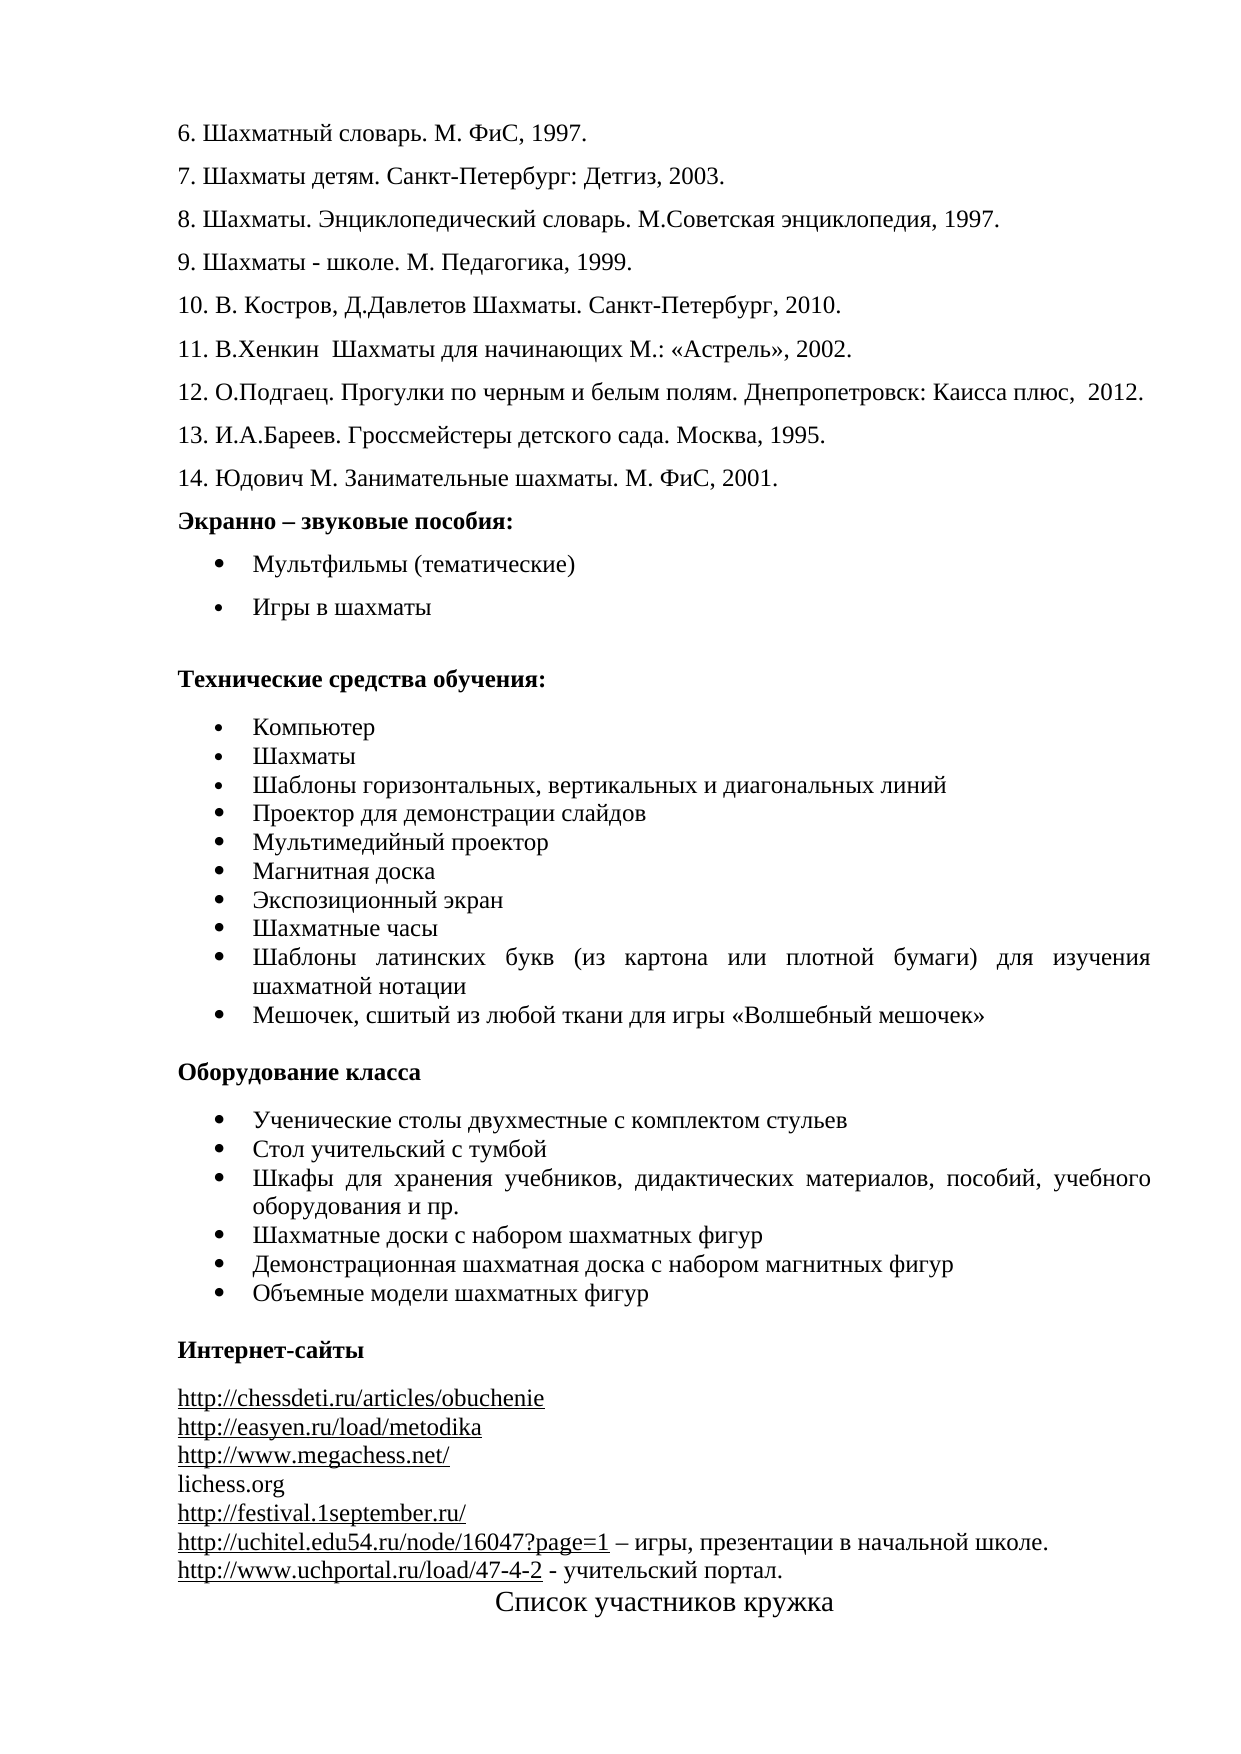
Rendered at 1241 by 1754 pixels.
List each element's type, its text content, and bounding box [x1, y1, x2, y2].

text 13. И.А.Бареев. Гроссмейстеры детского сада. Москва, 1995. [140, 420, 1152, 449]
text http://www.megachess.net/ [177, 1441, 1152, 1469]
text http://festival.1september.ru/ [177, 1498, 1152, 1527]
text 6. Шахматный словарь. М. ФиС, 1997. [140, 118, 1152, 147]
list Демонстрационная шахматная доска с набором магнитных фигур [215, 1249, 1152, 1278]
text 12. О.Подгаец. Прогулки по черным и белым полям. Днепропетровск: Каисса плюс, 2012. [140, 377, 1152, 406]
text http://uchitel.edu54.ru/node/16047?page=1 – игры, презентации в начальной школе. [177, 1527, 1152, 1556]
list Объемные модели шахматных фигур [215, 1278, 1152, 1306]
list Мультфильмы (тематические) [215, 549, 1152, 578]
text lichess.org [177, 1469, 1152, 1498]
list Стол учительский с тумбой [215, 1134, 1152, 1163]
text 9. Шахматы - школе. М. Педагогика, 1999. [140, 247, 1152, 276]
list Компьютер [215, 712, 1152, 741]
text http://easyen.ru/load/metodika [177, 1412, 1152, 1441]
text Оборудование класса [177, 1057, 1152, 1086]
list Шахматы [215, 741, 1152, 770]
text 11. В.Хенкин Шахматы для начинающих М.: «Астрель», 2002. [140, 334, 1152, 362]
text 10. В. Костров, Д.Давлетов Шахматы. Санкт-Петербург, 2010. [140, 291, 1152, 319]
list Экспозиционный экран [215, 885, 1152, 913]
text Список участников кружка [177, 1584, 1152, 1618]
list Шаблоны горизонтальных, вертикальных и диагональных линий [215, 770, 1152, 798]
text 7. Шахматы детям. Санкт-Петербург: Детгиз, 2003. [140, 161, 1152, 190]
list Шкафы для хранения учебников, дидактических материалов, пособий, учебного оборудования и пр. [215, 1163, 1152, 1220]
list Мешочек, сшитый из любой ткани для игры «Волшебный мешочек» [215, 1000, 1152, 1028]
text Технические средства обучения: [177, 664, 1152, 693]
list Шахматные часы [215, 913, 1152, 942]
list Магнитная доска [215, 856, 1152, 885]
text Интернет-сайты [140, 1335, 1152, 1364]
list Игры в шахматы [215, 592, 1152, 621]
list Проектор для демонстрации слайдов [215, 798, 1152, 827]
list Ученические столы двухместные с комплектом стульев [215, 1105, 1152, 1134]
text Экранно – звуковые пособия: [177, 506, 1152, 535]
text http://www.uchportal.ru/load/47-4-2 - учительский портал. [177, 1556, 1152, 1584]
list Шаблоны латинских букв (из картона или плотной бумаги) для изучения шахматной нотации [215, 942, 1152, 1000]
list Шахматные доски с набором шахматных фигур [215, 1220, 1152, 1249]
list Мультимедийный проектор [215, 827, 1152, 856]
text 14. Юдович М. Занимательные шахматы. М. ФиС, 2001. [140, 463, 1152, 492]
text http://chessdeti.ru/articles/obuchenie [177, 1383, 1152, 1412]
text 8. Шахматы. Энциклопедический словарь. М.Советская энциклопедия, 1997. [140, 204, 1152, 233]
